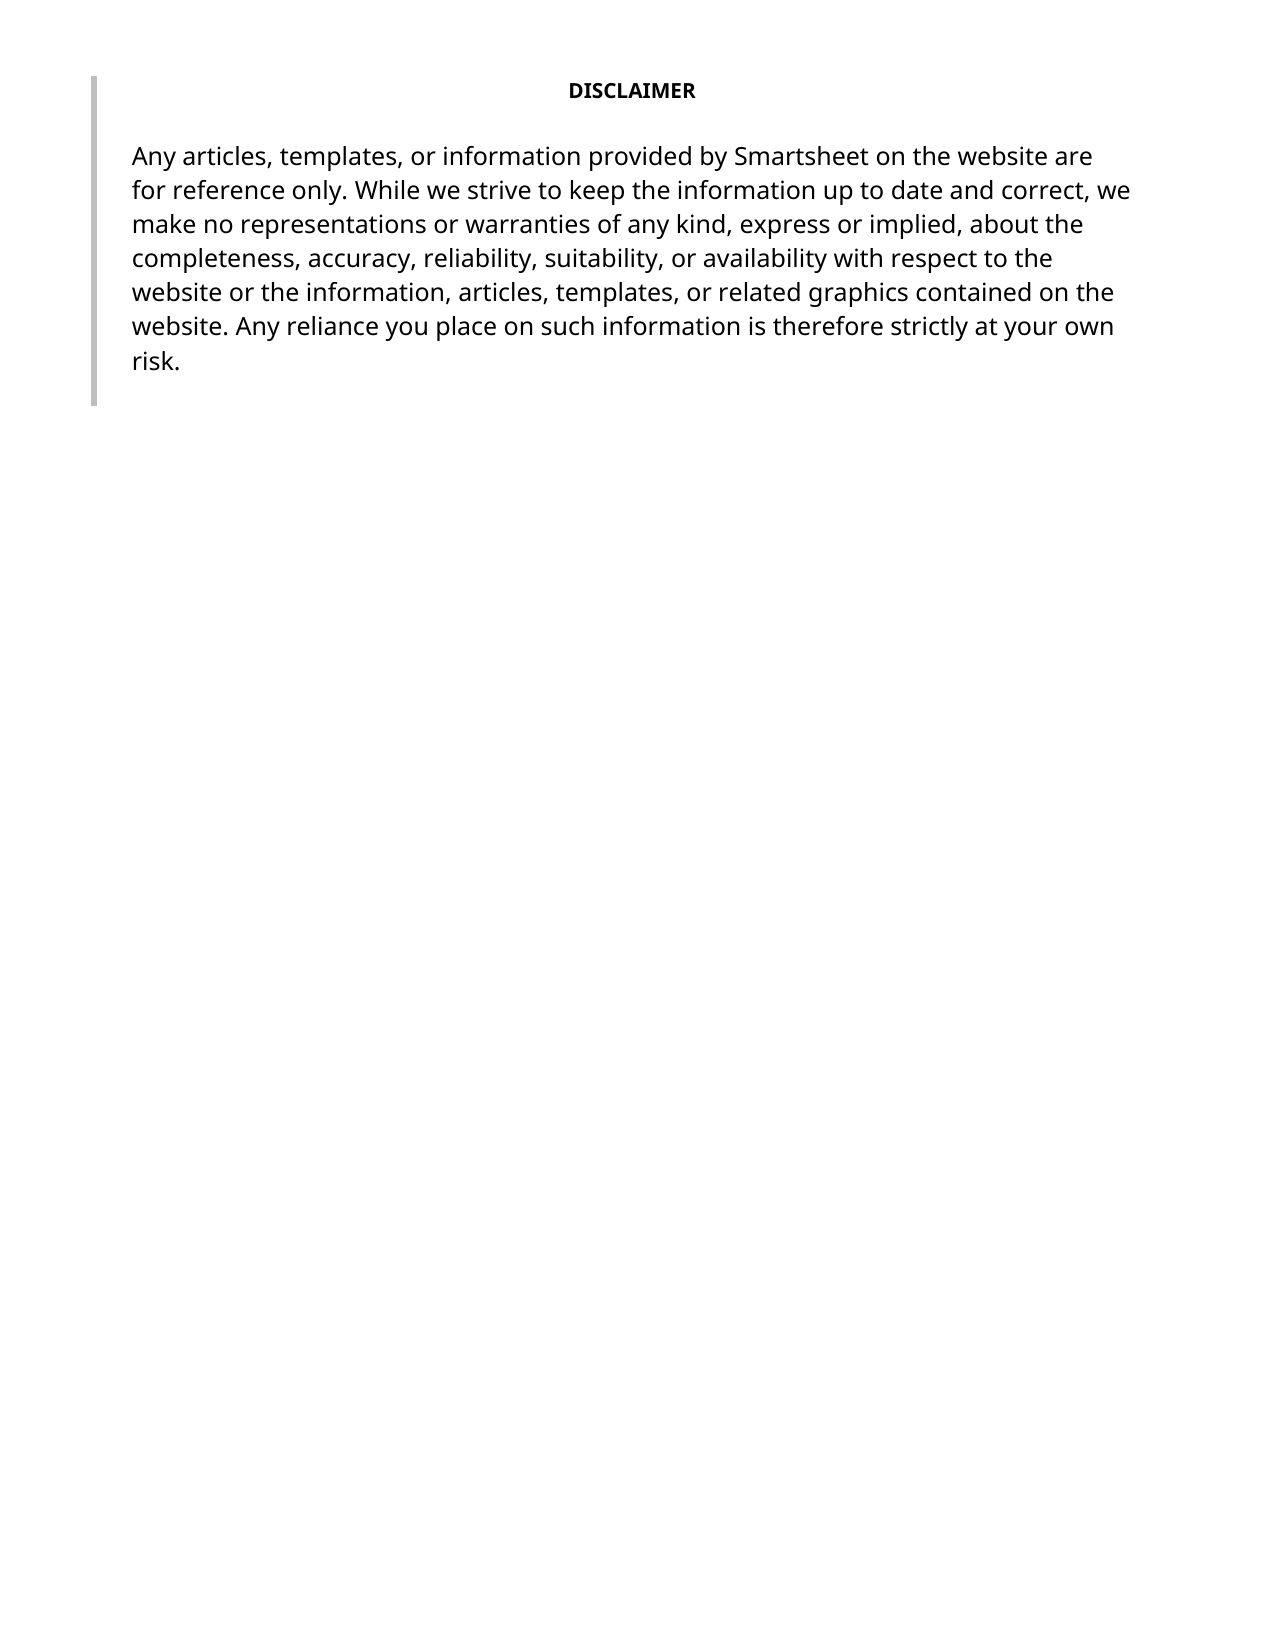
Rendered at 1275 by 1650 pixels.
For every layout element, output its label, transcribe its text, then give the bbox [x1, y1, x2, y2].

table_header DISCLAIMER Any articles, templates, or information provided by Smartsheet on the website are for reference only. While we strive to keep the information up to date and correct, we make no representations or warranties of any kind, express or implied, about the completeness, accuracy, reliability, suitability, or availability with respect to the website or the information, articles, templates, or related graphics contained on the website. Any reliance you place on such information is therefore strictly at your own risk. [97, 76, 1144, 406]
